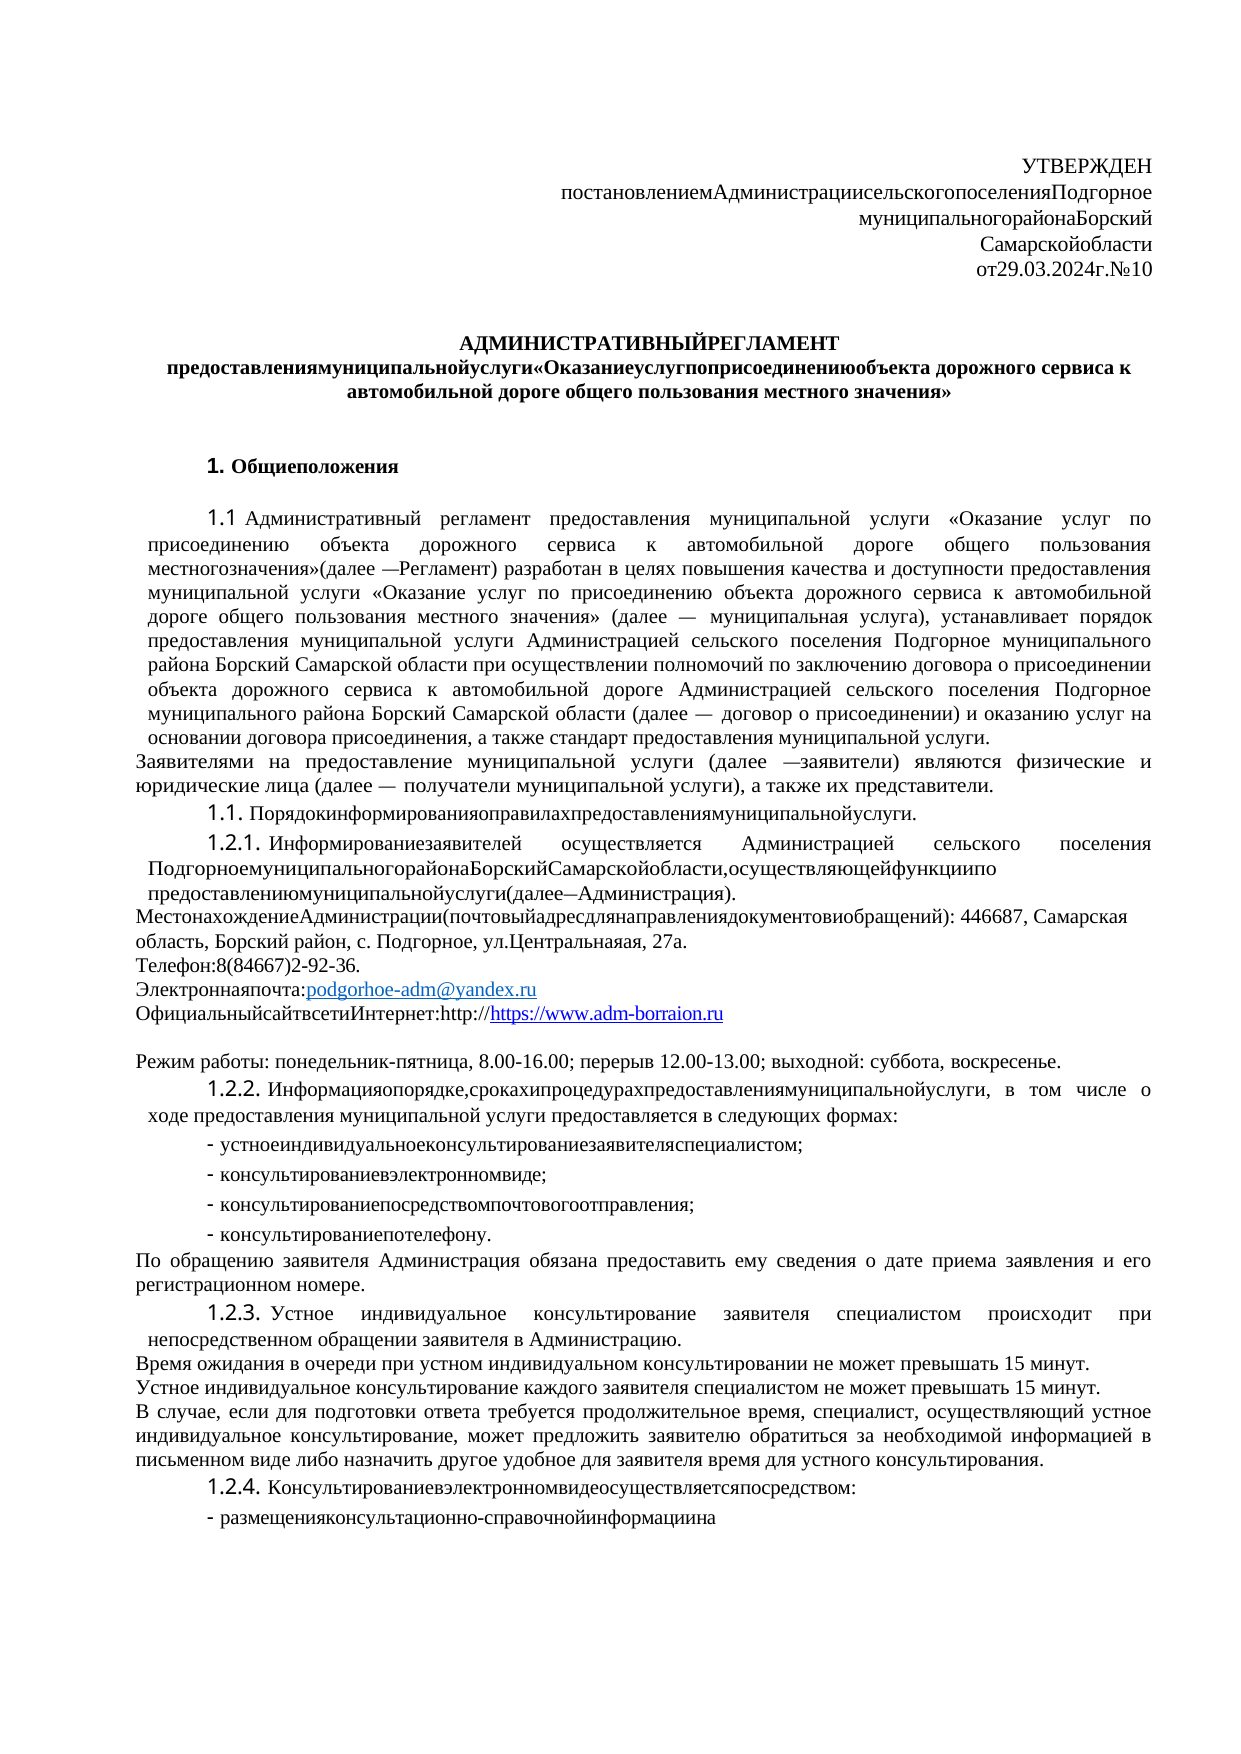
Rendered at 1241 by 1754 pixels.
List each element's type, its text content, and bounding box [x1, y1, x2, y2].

list консультированиепосредствомпочтовогоотправления; [207, 1188, 1163, 1218]
text Телефон:8(84667)2-92-36. [135, 953, 1163, 977]
list устноеиндивидуальноеконсультированиезаявителяспециалистом; [207, 1127, 1163, 1157]
text Электроннаяпочта:podgorhoe-adm@yandex.ru [135, 977, 1163, 1001]
list Информированиезаявителей осуществляется Администрацией сельского поселения ПодгорноемуниципальногорайонаБорскийСамарскойобласти,осуществляющейфункциипо предоставлениюмуниципальнойуслуги(далее–Администрация). [148, 827, 1152, 904]
list Административный регламент предоставления муниципальной услуги «Оказание услуг по присоединению объекта дорожного сервиса к автомобильной дороге общего пользования местногозначения»(далее –Регламент) разработан в целях повышения качества и доступности предоставления муниципальной услуги «Оказание услуг по присоединению объекта дорожного сервиса к автомобильной дороге общего пользования местного значения» (далее – муниципальная услуга), устанавливает порядок предоставления муниципальной услуги Администрацией сельского поселения Подгорное муниципального района Борский Самарской области при осуществлении полномочий по заключению договора о присоединении объекта дорожного сервиса к автомобильной дороге Администрацией сельского поселения Подгорное муниципального района Борский Самарской области (далее – договор о присоединении) и оказанию услуг на основании договора присоединения, а также стандарт предоставления муниципальной услуги. [148, 502, 1152, 749]
text ОфициальныйсайтвсетиИнтернет:http://https://www.adm-borraion.ru [135, 1001, 1163, 1025]
text предоставлениямуниципальнойуслуги«Оказаниеуслугпоприсоединениюобъекта дорожного сервиса к автомобильной дороге общего пользования местного значения» [135, 355, 1163, 403]
list консультированиевэлектронномвиде; [207, 1158, 1163, 1187]
text Устное индивидуальное консультирование каждого заявителя специалистом не может превышать 15 минут. [135, 1374, 1152, 1399]
text от29.03.2024г.№10 [135, 256, 1152, 281]
list консультированиепотелефону. [207, 1218, 1163, 1248]
list Консультированиевэлектронномвидеосуществляетсяпосредством: [207, 1471, 1163, 1501]
text Заявителями на предоставление муниципальной услуги (далее –заявители) являются физические и юридические лица (далее – получатели муниципальной услуги), а также их представители. [135, 749, 1152, 797]
text Режим работы: понедельник-пятница, 8.00-16.00; перерыв 12.00-13.00; выходной: суббота, воскресенье. [135, 1049, 1163, 1073]
text АДМИНИСТРАТИВНЫЙРЕГЛАМЕНТ [135, 331, 1163, 355]
text В случае, если для подготовки ответа требуется продолжительное время, специалист, осуществляющий устное индивидуальное консультирование, может предложить заявителю обратиться за необходимой информацией в письменном виде либо назначить другое удобное для заявителя время для устного консультирования. [135, 1399, 1152, 1471]
text Самарскойобласти [135, 231, 1152, 256]
text МестонахождениеАдминистрации(почтовыйадресдлянаправлениядокументовиобращений): 446687, Самарская область, Борский район, с. Подгорное, ул.Центральнаяая, 27а. [135, 904, 1163, 953]
list Устное индивидуальное консультирование заявителя специалистом происходит при непосредственном обращении заявителя в Администрацию. [148, 1297, 1152, 1351]
list Общиеположения [207, 452, 1163, 478]
text Время ожидания в очереди при устном индивидуальном консультировании не может превышать 15 минут. [135, 1351, 1152, 1374]
text По обращению заявителя Администрация обязана предоставить ему сведения о дате приема заявления и его регистрационном номере. [135, 1248, 1152, 1296]
text УТВЕРЖДЕН [135, 153, 1152, 178]
text муниципальногорайонаБорский [135, 205, 1152, 230]
text постановлениемАдминистрациисельскогопоселенияПодгорное [135, 179, 1152, 204]
list размещенияконсультационно-справочнойинформациина [207, 1501, 1163, 1531]
list Информацияопорядке,срокахипроцедурахпредоставлениямуниципальнойуслуги, в том числе о ходе предоставления муниципальной услуги предоставляется в следующих формах: [148, 1073, 1152, 1127]
list Порядокинформированияоправилахпредоставлениямуниципальнойуслуги. [207, 797, 1163, 827]
